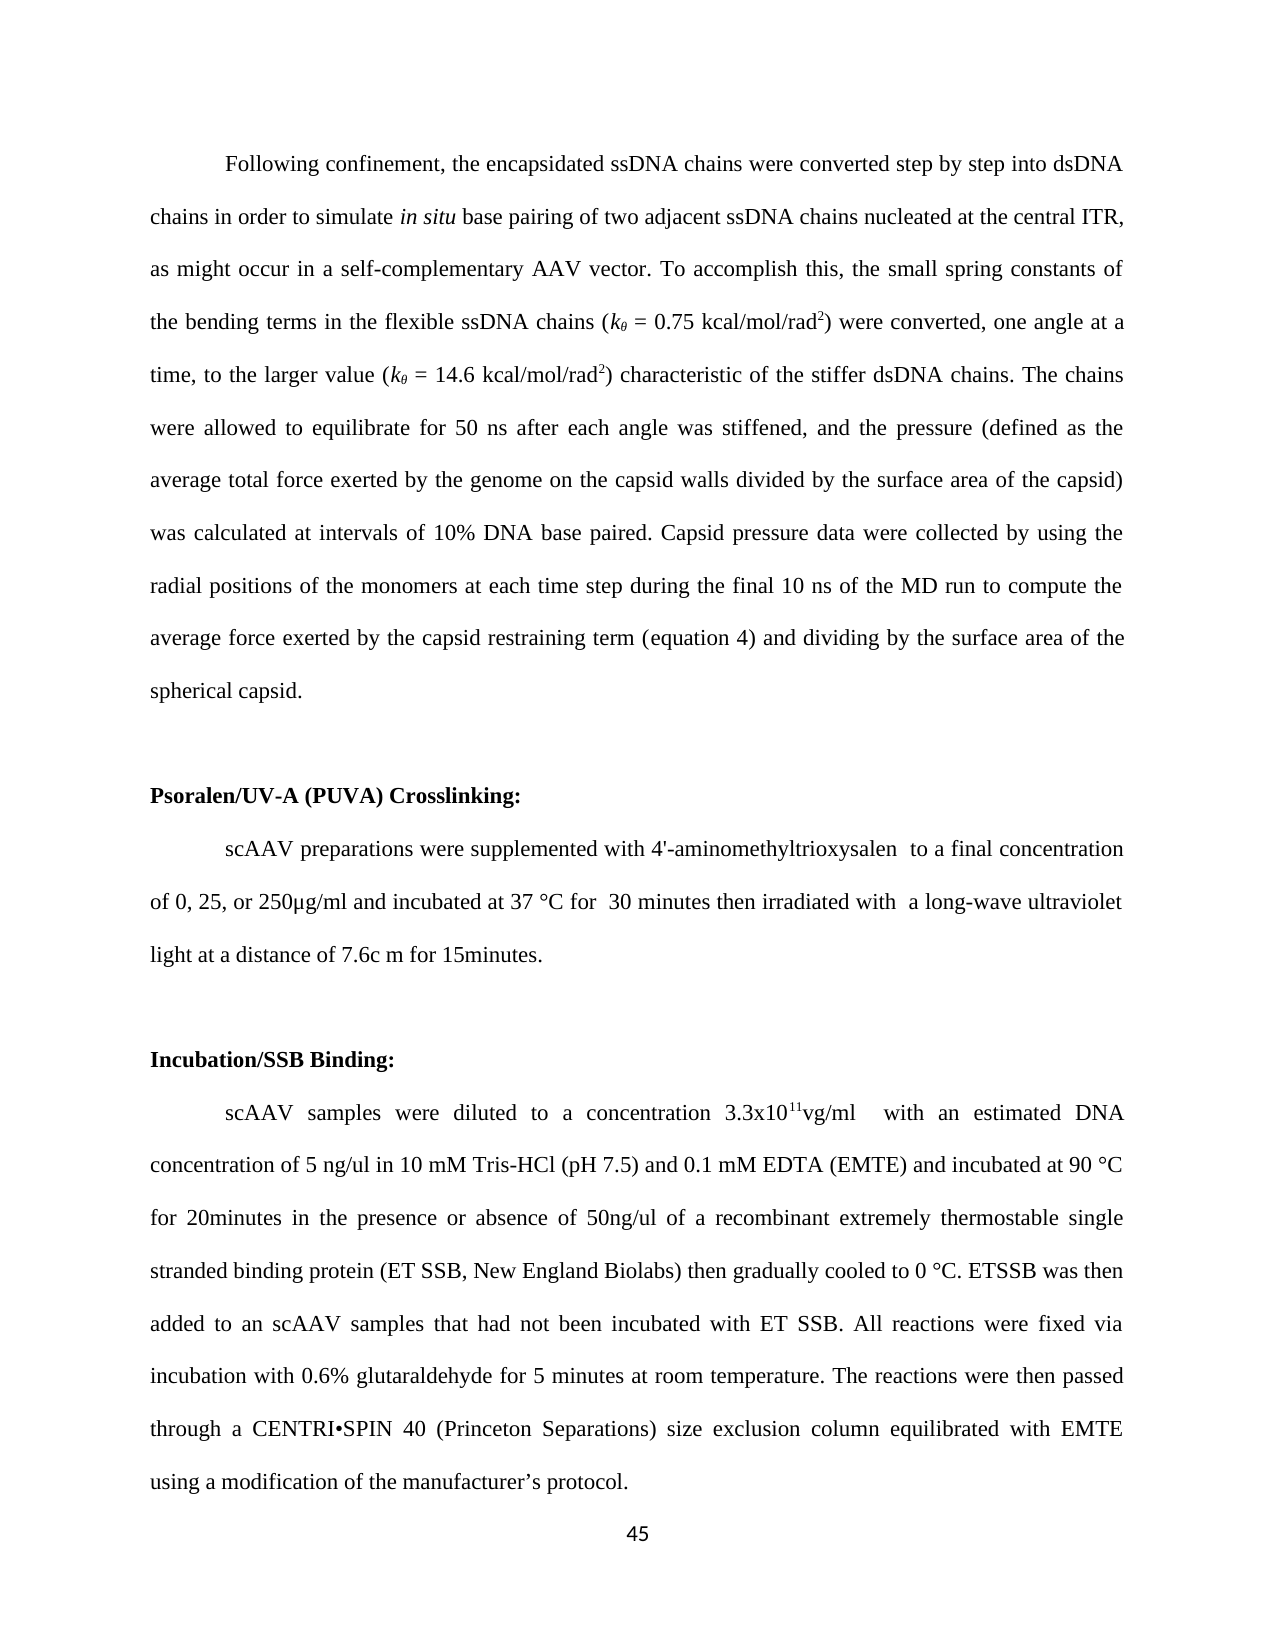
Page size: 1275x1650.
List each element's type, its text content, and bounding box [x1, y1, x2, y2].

text Psoralen/UV-A (PUVA) Crosslinking: [150, 782, 1125, 809]
text Incubation/SSB Binding: [150, 1046, 1125, 1072]
text Following confinement, the encapsidated ssDNA chains were converted step by step into dsDNA chains in order to simulate in situ base pairing of two adjacent ssDNA chains nucleated at the central ITR, as might occur in a self-complementary AAV vector. To accomplish this, the small spring constants of the bending terms in the flexible ssDNA chains (kθ = 0.75 kcal/mol/rad2) were converted, one angle at a time, to the larger value (kθ = 14.6 kcal/mol/rad2) characteristic of the stiffer dsDNA chains. The chains were allowed to equilibrate for 50 ns after each angle was stiffened, and the pressure (defined as the average total force exerted by the genome on the capsid walls divided by the surface area of the capsid) was calculated at intervals of 10% DNA base paired. Capsid pressure data were collected by using the radial positions of the monomers at each time step during the final 10 ns of the MD run to compute the average force exerted by the capsid restraining term (equation 4) and dividing by the surface area of the spherical capsid. [150, 150, 1125, 703]
text scAAV samples were diluted to a concentration 3.3x1011vg/ml with an estimated DNA concentration of 5 ng/ul in 10 mM Tris-HCl (pH 7.5) and 0.1 mM EDTA (EMTE) and incubated at 90 °C for 20minutes in the presence or absence of 50ng/ul of a recombinant extremely thermostable single stranded binding protein (ET SSB, New England Biolabs) then gradually cooled to 0 °C. ETSSB was then added to an scAAV samples that had not been incubated with ET SSB. All reactions were fixed via incubation with 0.6% glutaraldehyde for 5 minutes at room temperature. The reactions were then passed through a CENTRI•SPIN 40 (Princeton Separations) size exclusion column equilibrated with EMTE using a modification of the manufacturer’s protocol. [150, 1099, 1125, 1494]
text scAAV preparations were supplemented with 4'-aminomethyltrioxysalen to a final concentration of 0, 25, or 250μg/ml and incubated at 37 °C for 30 minutes then irradiated with a long-wave ultraviolet light at a distance of 7.6c m for 15minutes. [150, 835, 1125, 967]
